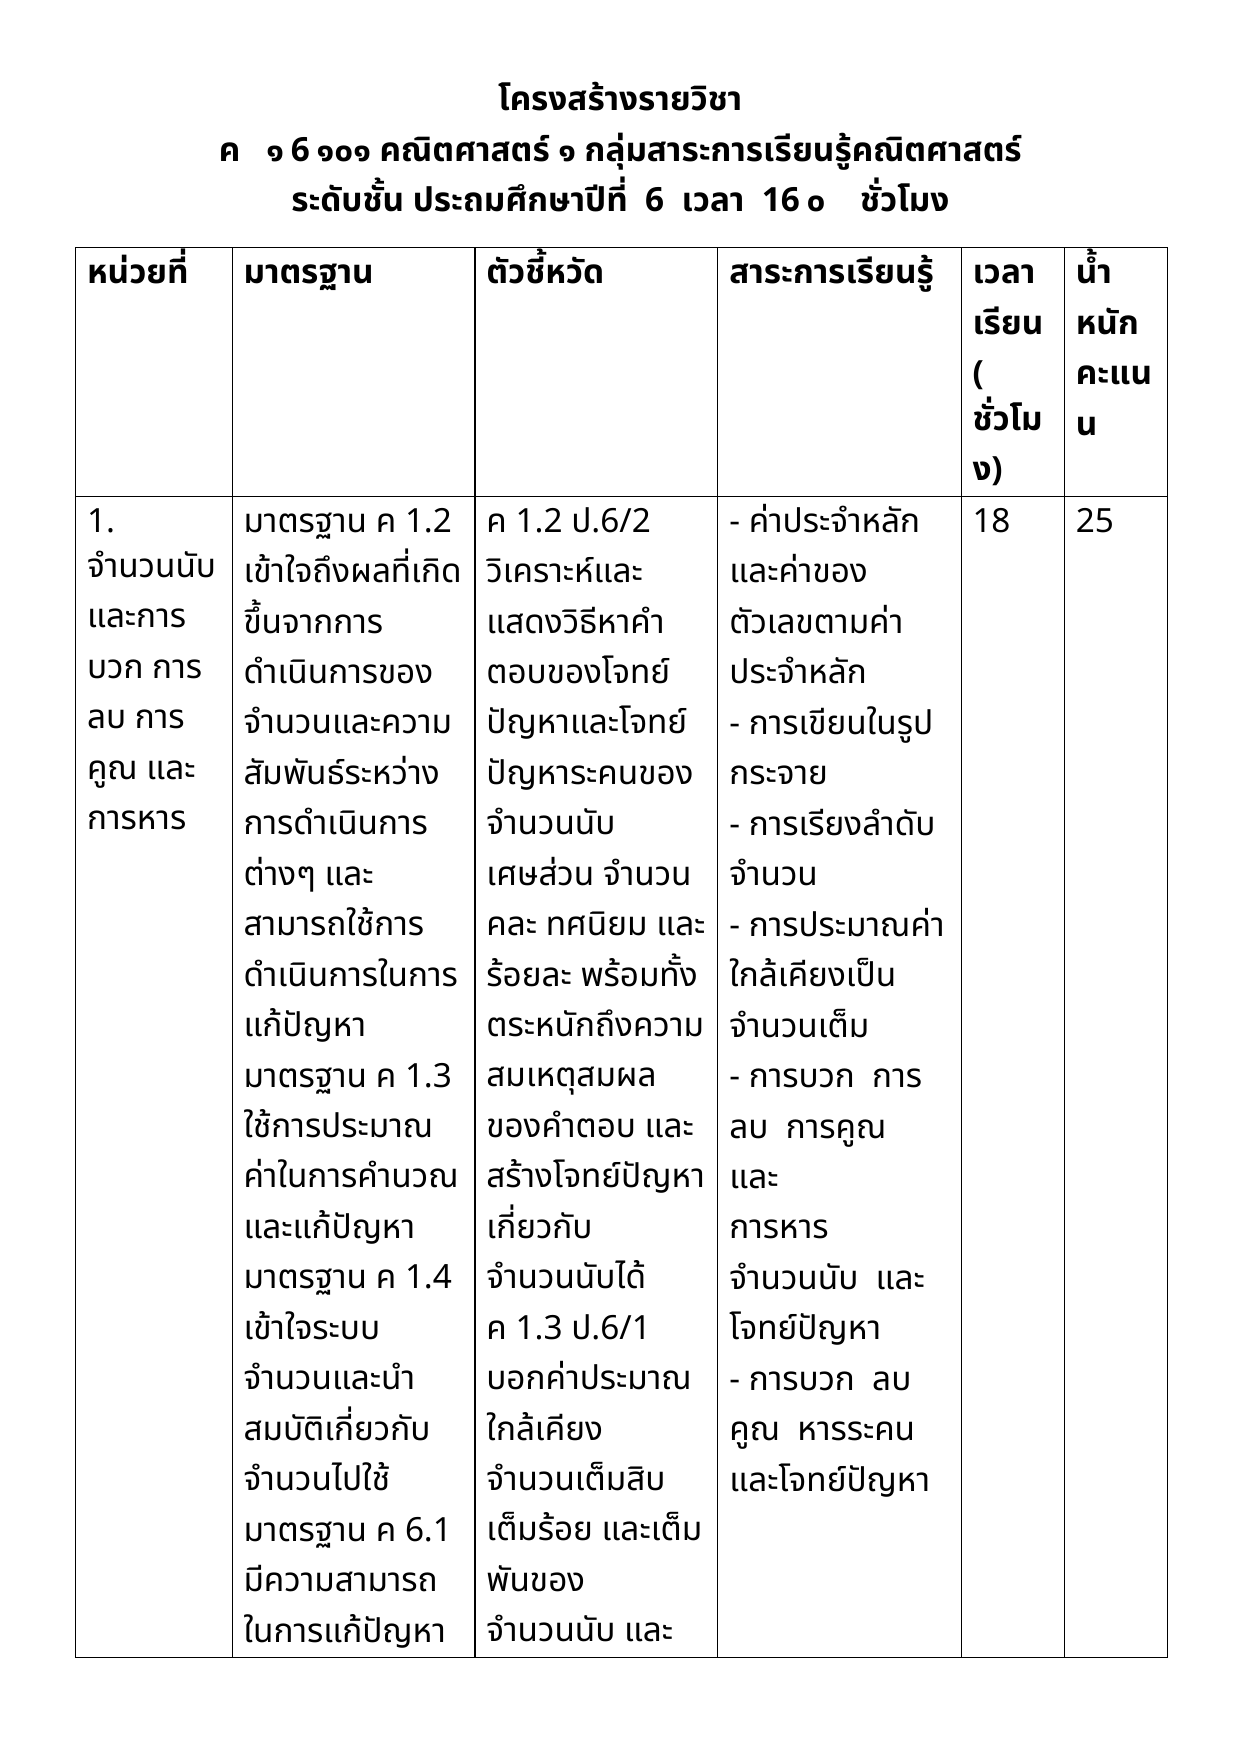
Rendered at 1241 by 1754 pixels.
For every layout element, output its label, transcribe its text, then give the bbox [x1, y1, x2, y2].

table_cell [233, 497, 474, 1657]
text ระดับชั้น ประถมศึกษาปีที่ 6 เวลา 16๐ ชั่วโมง [75, 176, 1165, 227]
text โครงสร้างรายวิชา [75, 75, 1165, 125]
table_header หน่วยที่ [76, 248, 232, 496]
table_header สาระการเรียนรู้ [718, 248, 961, 496]
table_header ตัวชี้หวัด [476, 248, 717, 496]
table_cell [76, 497, 232, 1657]
table_header เวลาเรียน (ชั่วโมง) [962, 248, 1064, 496]
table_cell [476, 497, 717, 1657]
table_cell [718, 497, 961, 1657]
table_cell 25 [1065, 497, 1167, 1657]
table_header น้ำหนัก คะแนน [1065, 248, 1167, 496]
table_cell 18 [962, 497, 1064, 1657]
table_header มาตรฐาน [233, 248, 474, 496]
text ค ๑6๑๐๑ คณิตศาสตร์ ๑ กลุ่มสาระการเรียนรู้คณิตศาสตร์ [75, 125, 1165, 176]
